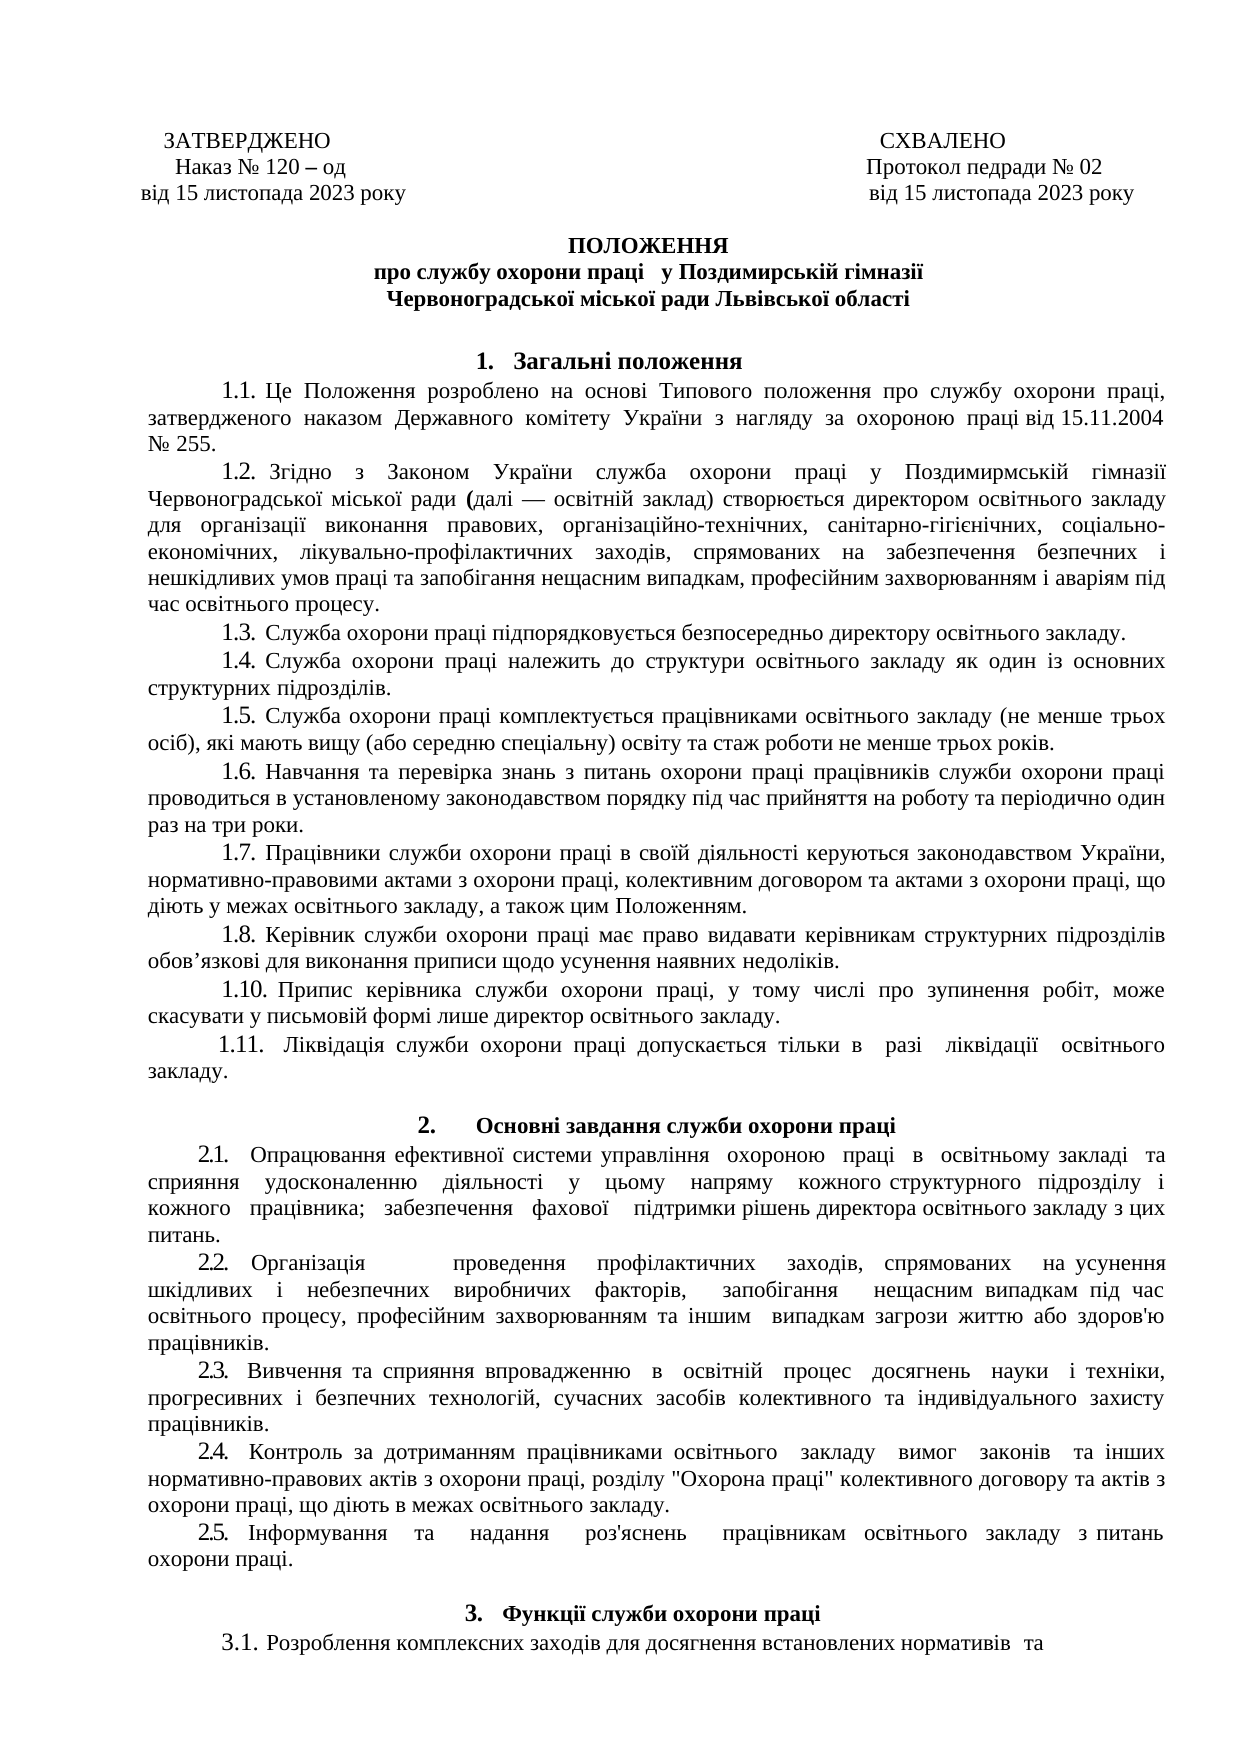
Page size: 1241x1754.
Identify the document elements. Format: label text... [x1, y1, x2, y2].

text про службу охорони праці у Поздимирській гімназії [106, 258, 1190, 285]
list Організація проведення профілактичних заходів, спрямованих на усунення шкідливих і небезпечних виробничих факторів, запобігання нещасним випадкам під час освітнього процесу, професійним захворюванням та іншим випадкам загрози життю або здоров'ю працівників. [148, 1247, 1167, 1355]
text ПОЛОЖЕННЯ [106, 232, 1190, 258]
list Контроль за дотриманням працівниками освітнього закладу вимог законів та інших нормативно-правових актів з охорони праці, розділу "Охорона праці" колективного договору та актів з охорони праці, що діють в межах освітнього закладу. [148, 1436, 1167, 1518]
text ЗАТВЕРДЖЕНО СХВАЛЕНО [106, 127, 1190, 153]
list Загальні положення [476, 346, 1190, 375]
subtitle Основні завдання служби охорони праці [417, 1111, 1190, 1139]
list Навчання та перевірка знань з питань охорони праці працівників служби охорони праці проводиться в установленому законодавством порядку під час прийняття на роботу та періодично один раз на три роки. [148, 756, 1167, 837]
list Служба охорони праці належить до структури освітнього закладу як один із основних структурних підрозділів. [148, 646, 1167, 701]
list Ліквідація служби охорони праці допускається тільки в разі ліквідації освітнього закладу. [148, 1029, 1166, 1084]
list Вивчення та сприяння впровадженню в освітній процес досягнень науки і техніки, прогресивних і безпечних технологій, сучасних засобів колективного та індивідуального захисту працівників. [148, 1355, 1167, 1436]
list Служба охорони праці комплектується працівниками освітнього закладу (не менше трьох осіб), які мають вищу (або середню спеціальну) освіту та стаж роботи не менше трьох років. [148, 701, 1167, 756]
subtitle Функції служби охорони праці [464, 1599, 1190, 1627]
list Припис керівника служби охорони праці, у тому числі про зупинення робіт, може скасувати у письмовій формі лише директор освітнього закладу. [148, 974, 1166, 1029]
list Це Положення розроблено на основі Типового положення про службу охорони праці, затвердженого наказом Державного комітету України з нагляду за охороною праці від 15.11.2004 № 255. [148, 375, 1167, 456]
list Згідно з Законом України служба охорони праці у Поздимирмській гімназії Червоноградської міської ради (далі — освітній заклад) створюється директором освітнього закладу для організації виконання правових, організаційно-технічних, санітарно-гігієнічних, соціально-економічних, лікувально-профілактичних заходів, спрямованих на забезпечення безпечних і нешкідливих умов праці та запобігання нещасним випадкам, професійним захворюванням і аваріям під час освітнього процесу. [148, 456, 1167, 617]
list Розроблення комплексних заходів для досягнення встановлених нормативів та [221, 1627, 1190, 1656]
text від 15 листопада 2023 року від 15 листопада 2023 року [106, 179, 1190, 206]
list Опрацювання ефективної системи управління охороною праці в освітньому закладі та сприяння удосконаленню діяльності у цьому напряму кожного структурного підрозділу і кожного працівника; забезпечення фахової підтримки рішень директора освітнього закладу з цих питань. [148, 1139, 1167, 1247]
list Інформування та надання роз'яснень працівникам освітнього закладу з питань охорони праці. [148, 1518, 1167, 1572]
list Керівник служби охорони праці має право видавати керівникам структурних підрозділів обов’язкові для виконання приписи щодо усунення наявних недоліків. [148, 919, 1167, 974]
text Наказ № 120 – од Протокол педради № 02 [106, 153, 1190, 179]
text Червоноградської міської ради Львівської області [106, 285, 1190, 311]
list Працівники служби охорони праці в своїй діяльності керуються законодавством України, нормативно-правовими актами з охорони праці, колективним договором та актами з охорони праці, що діють у межах освітнього закладу, а також цим Положенням. [148, 837, 1167, 919]
list Служба охорони праці підпорядковується безпосередньо директору освітнього закладу. [148, 617, 1167, 646]
